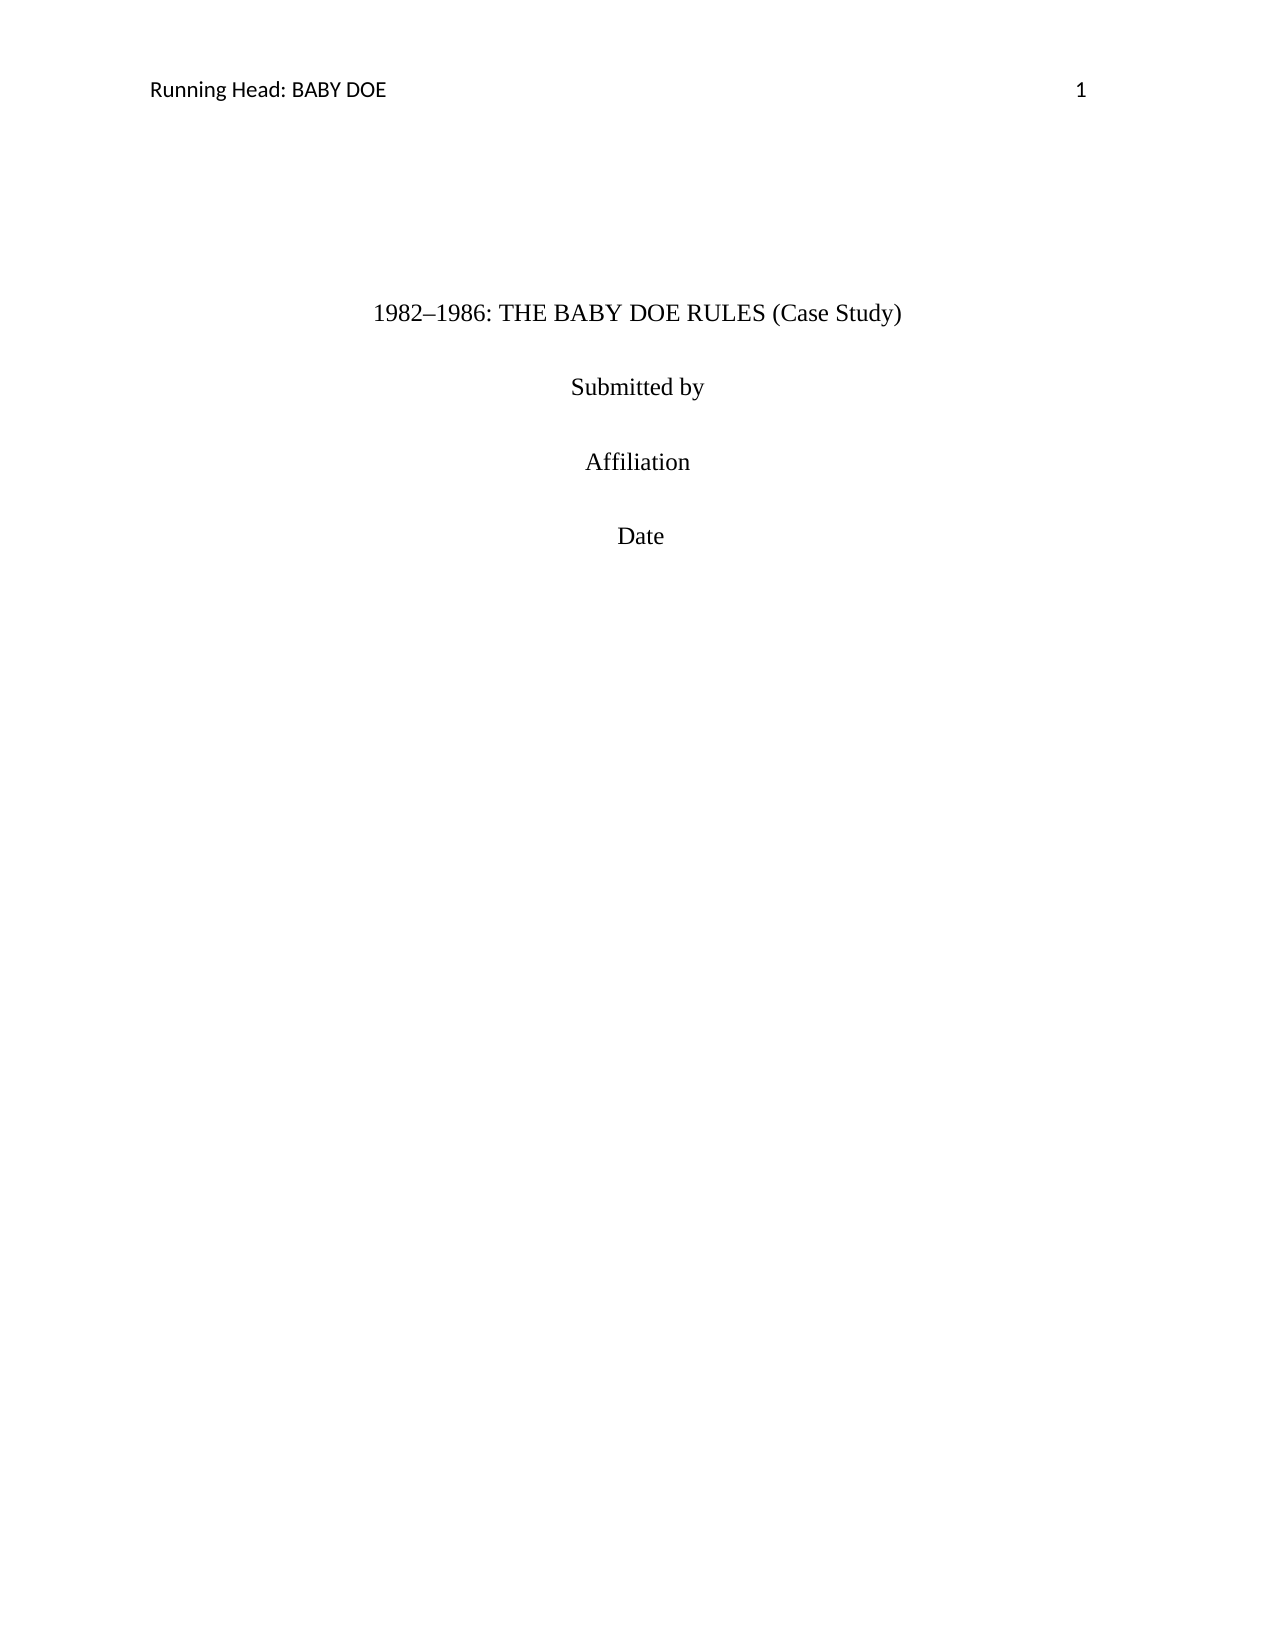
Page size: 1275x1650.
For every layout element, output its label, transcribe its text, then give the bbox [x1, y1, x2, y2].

text Submitted by [150, 372, 1125, 401]
text 1982–1986: THE BABY DOE RULES (Case Study) [150, 298, 1125, 327]
text Date [150, 521, 1125, 549]
text Affiliation [150, 447, 1125, 475]
